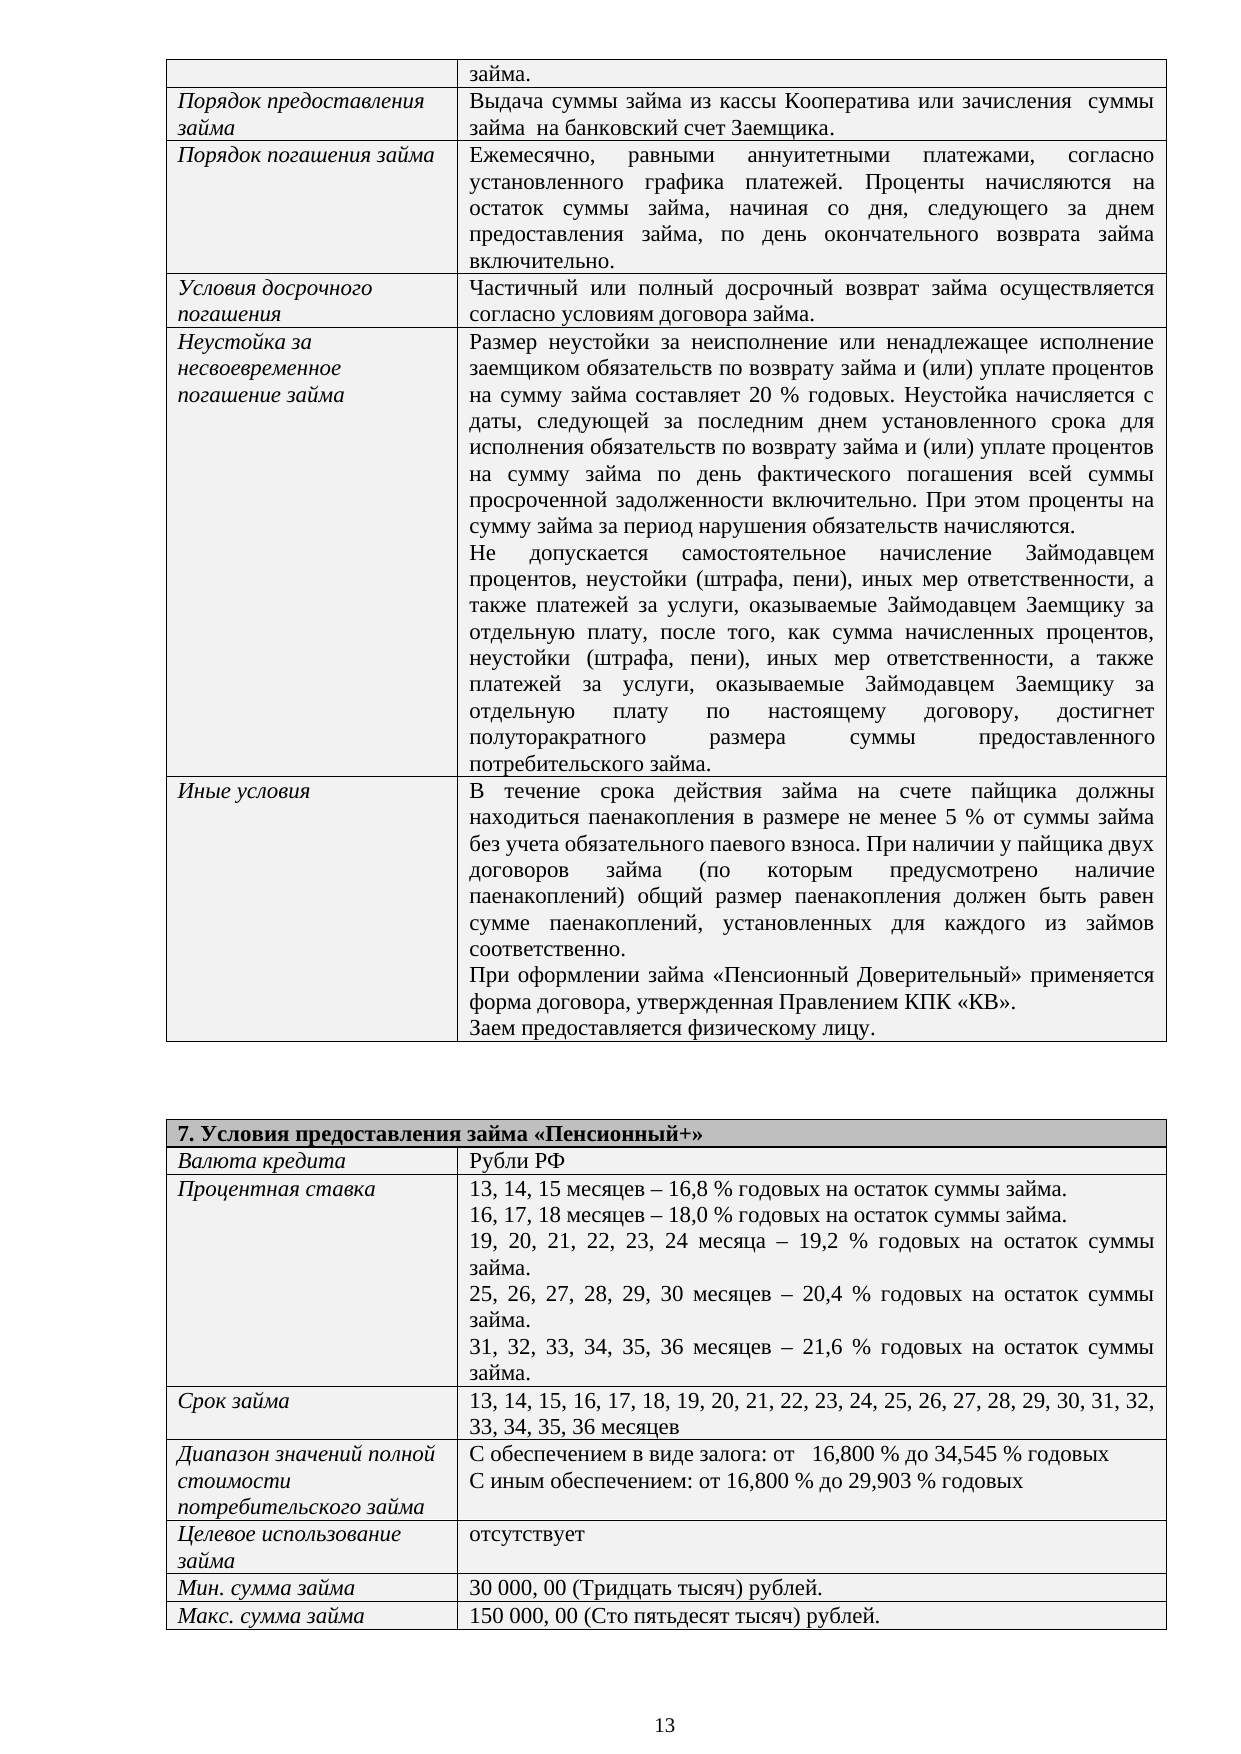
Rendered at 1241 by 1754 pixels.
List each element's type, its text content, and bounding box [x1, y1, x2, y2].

table_cell отсутствует [458, 1521, 1166, 1573]
table_cell Условия досрочного погашения [167, 274, 457, 327]
table_cell С обеспечением в виде залога: от 16,800 % до 34,545 % годовых С иным обеспечением: от 16,800 % до 29,903 % годовых [458, 1440, 1166, 1519]
table_cell Целевое использование займа [167, 1521, 457, 1573]
table_cell 13, 14, 15 месяцев – 16,8 % годовых на остаток суммы займа. 16, 17, 18 месяцев – 18,0 % годовых на остаток суммы займа. 19, 20, 21, 22, 23, 24 месяца – 19,2 % годовых на остаток суммы займа. 25, 26, 27, 28, 29, 30 месяцев – 20,4 % годовых на остаток суммы займа. 31, 32, 33, 34, 35, 36 месяцев – 21,6 % годовых на остаток суммы займа. [458, 1175, 1166, 1386]
table_cell Валюта кредита [167, 1148, 457, 1174]
table_cell Срок займа [167, 1387, 457, 1439]
table_cell Макс. сумма займа [167, 1602, 457, 1629]
table_cell Неустойка за несвоевременное погашение займа [167, 328, 457, 776]
table_cell Частичный или полный досрочный возврат займа осуществляется согласно условиям договора займа. [458, 274, 1166, 327]
table_cell В течение срока действия займа на счете пайщика должны находиться паенакопления в размере не менее 5 % от суммы займа без учета обязательного паевого взноса. При наличии у пайщика двух договоров займа (по которым предусмотрено наличие паенакоплений) общий размер паенакопления должен быть равен сумме паенакоплений, установленных для каждого из займов соответственно. При оформлении займа «Пенсионный Доверительный» применяется форма договора, утвержденная Правлением КПК «КВ». Заем предоставляется физическому лицу. [458, 777, 1166, 1041]
table_cell 150 000, 00 (Сто пятьдесят тысяч) рублей. [458, 1602, 1166, 1629]
table_cell Ежемесячно, равными аннуитетными платежами, согласно установленного графика платежей. Проценты начисляются на остаток суммы займа, начиная со дня, следующего за днем предоставления займа, по день окончательного возврата займа включительно. [458, 141, 1166, 273]
table_cell Диапазон значений полной стоимости потребительского займа [167, 1440, 457, 1519]
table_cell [167, 60, 457, 87]
table_header 7. Условия предоставления займа «Пенсионный+» [167, 1120, 1166, 1146]
table_cell Иные условия [167, 777, 457, 1041]
table_cell 30 000, 00 (Тридцать тысяч) рублей. [458, 1574, 1166, 1601]
table_cell Порядок предоставления займа [167, 88, 457, 140]
table_cell Порядок погашения займа [167, 141, 457, 273]
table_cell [458, 60, 1166, 87]
table_cell 13, 14, 15, 16, 17, 18, 19, 20, 21, 22, 23, 24, 25, 26, 27, 28, 29, 30, 31, 32, 33, 34, 35, 36 месяцев [458, 1387, 1166, 1439]
table_cell Мин. сумма займа [167, 1574, 457, 1601]
table_cell Размер неустойки за неисполнение или ненадлежащее исполнение заемщиком обязательств по возврату займа и (или) уплате процентов на сумму займа составляет 20 % годовых. Неустойка начисляется с даты, следующей за последним днем установленного срока для исполнения обязательств по возврату займа и (или) уплате процентов на сумму займа по день фактического погашения всей суммы просроченной задолженности включительно. При этом проценты на сумму займа за период нарушения обязательств начисляются. Не допускается самостоятельное начисление Займодавцем процентов, неустойки (штрафа, пени), иных мер ответственности, а также платежей за услуги, оказываемые Займодавцем Заемщику за отдельную плату, после того, как сумма начисленных процентов, неустойки (штрафа, пени), иных мер ответственности, а также платежей за услуги, оказываемые Займодавцем Заемщику за отдельную плату по настоящему договору, достигнет полуторакратного размера суммы предоставленного потребительского займа. [458, 328, 1166, 776]
table_cell Процентная ставка [167, 1175, 457, 1386]
table_cell Выдача суммы займа из кассы Кооператива или зачисления суммы займа на банковский счет Заемщика. [458, 88, 1166, 140]
table_cell Рубли РФ [458, 1148, 1166, 1174]
